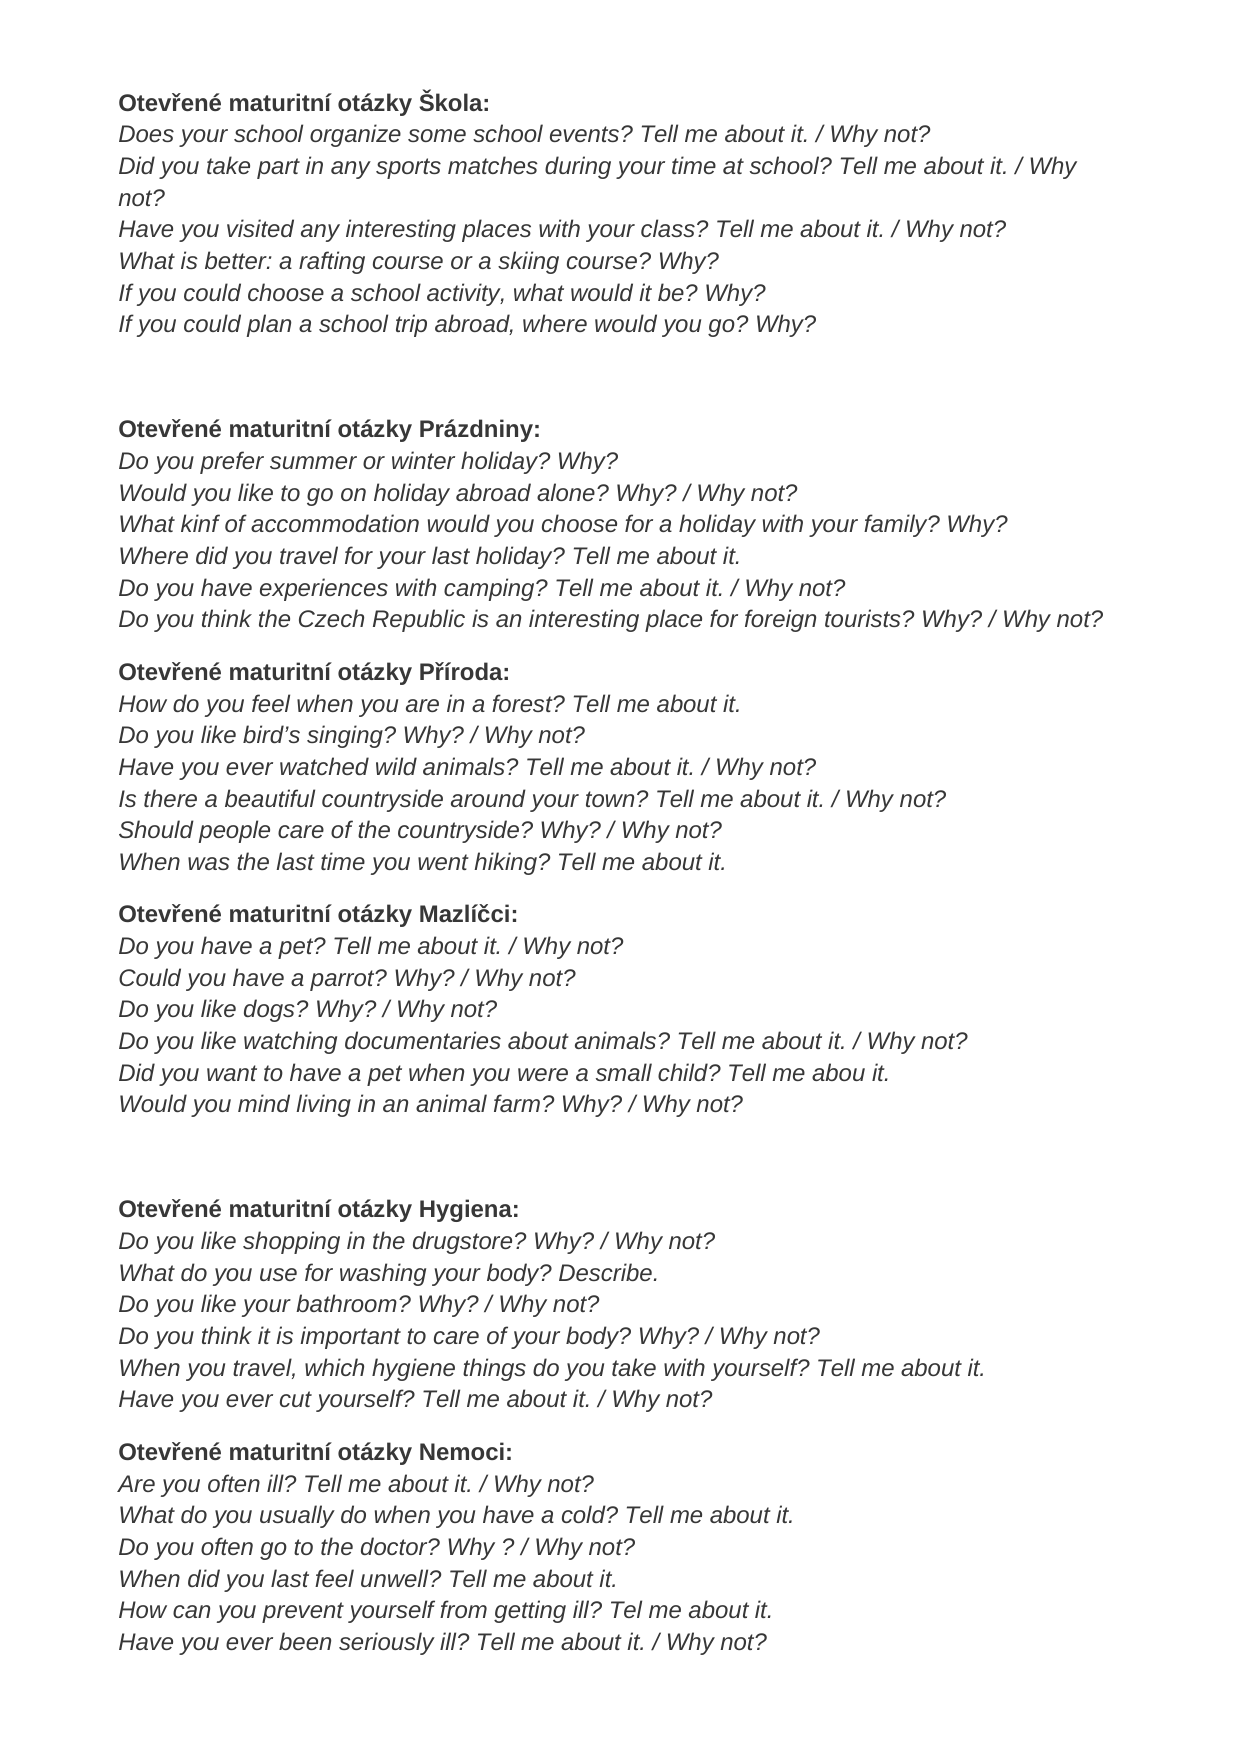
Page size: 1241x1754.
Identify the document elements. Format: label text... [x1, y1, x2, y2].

text Otevřené maturitní otázky Nemoci: Are you often ill? Tell me about it. / Why not? What do you usually do when you have a cold? Tell me about it. Do you often go to the doctor? Why ? / Why not? When did you last feel unwell? Tell me about it. How can you prevent yourself from getting ill? Tel me about it. Have you ever been seriously ill? Tell me about it. / Why not? [118, 1438, 1122, 1655]
text Otevřené maturitní otázky Příroda: How do you feel when you are in a forest? Tell me about it. Do you like bird’s singing? Why? / Why not? Have you ever watched wild animals? Tell me about it. / Why not? Is there a beautiful countryside around your town? Tell me about it. / Why not? Should people care of the countryside? Why? / Why not? When was the last time you went hiking? Tell me about it. [118, 658, 1122, 875]
text Otevřené maturitní otázky Prázdniny: Do you prefer summer or winter holiday? Why? Would you like to go on holiday abroad alone? Why? / Why not? What kinf of accommodation would you choose for a holiday with your family? Why? Where did you travel for your last holiday? Tell me about it. Do you have experiences with camping? Tell me about it. / Why not? Do you think the Czech Republic is an interesting place for foreign tourists? Why? / Why not? [118, 415, 1122, 633]
text Otevřené maturitní otázky Hygiena: Do you like shopping in the drugstore? Why? / Why not? What do you use for washing your body? Describe. Do you like your bathroom? Why? / Why not? Do you think it is important to care of your body? Why? / Why not? When you travel, which hygiene things do you take with yourself? Tell me about it. Have you ever cut yourself? Tell me about it. / Why not? [118, 1195, 1122, 1413]
text Otevřené maturitní otázky Mazlíčci: Do you have a pet? Tell me about it. / Why not? Could you have a parrot? Why? / Why not? Do you like dogs? Why? / Why not? Do you like watching documentaries about animals? Tell me about it. / Why not? Did you want to have a pet when you were a small child? Tell me abou it. Would you mind living in an animal farm? Why? / Why not? [118, 900, 1122, 1118]
text Otevřené maturitní otázky Škola: Does your school organize some school events? Tell me about it. / Why not? Did you take part in any sports matches during your time at school? Tell me about it. / Why not? Have you visited any interesting places with your class? Tell me about it. / Why not? What is better: a rafting course or a skiing course? Why? If you could choose a school activity, what would it be? Why? If you could plan a school trip abroad, where would you go? Why? [118, 89, 1122, 338]
